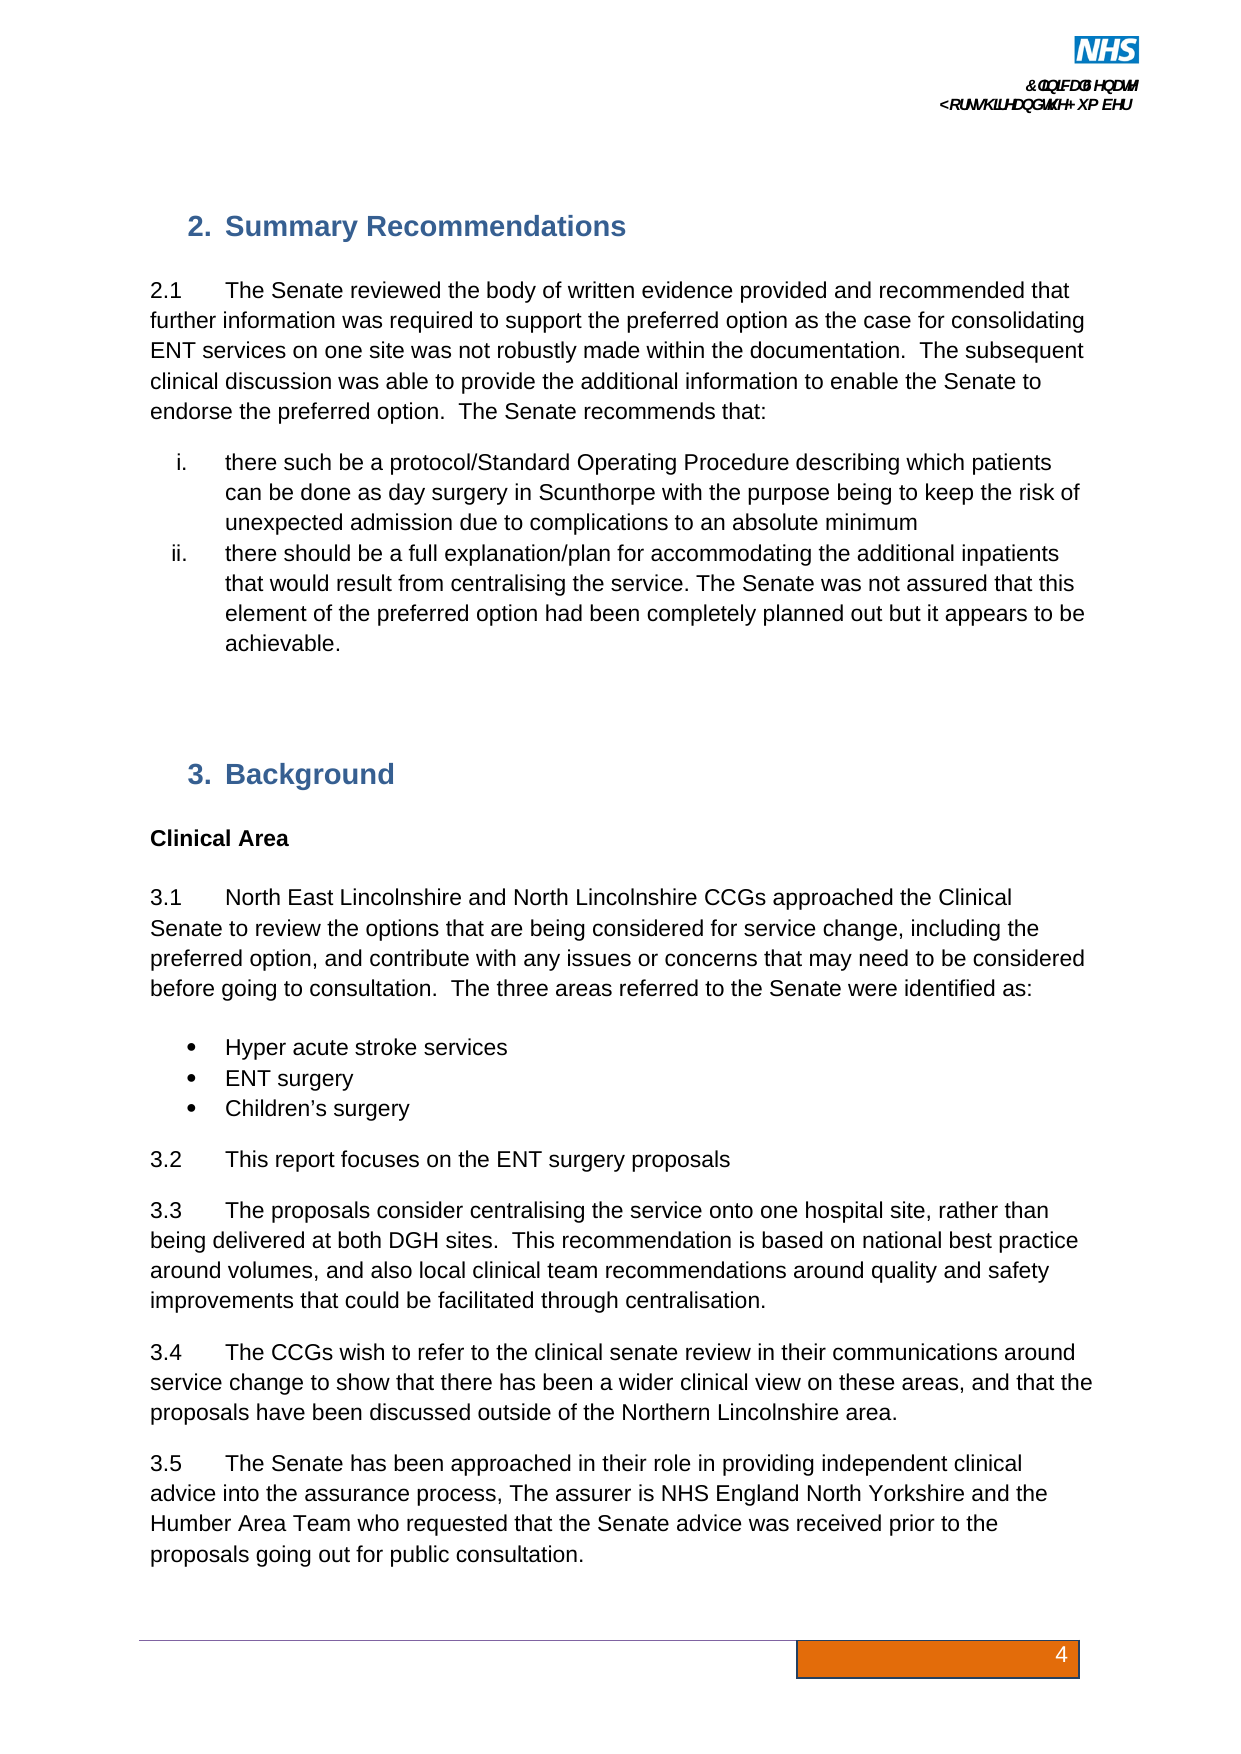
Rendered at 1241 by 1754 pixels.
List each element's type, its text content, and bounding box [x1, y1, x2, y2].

list Summary Recommendations [187, 209, 1090, 243]
text 2.1 The Senate reviewed the body of written evidence provided and recommended that further information was required to support the preferred option as the case for consolidating ENT services on one site was not robustly made within the documentation. The subsequent clinical discussion was able to provide the additional information to enable the Senate to endorse the preferred option. The Senate recommends that: [150, 277, 1090, 424]
list there such be a protocol/Standard Operating Procedure describing which patients can be done as day surgery in Scunthorpe with the purpose being to keep the risk of unexpected admission due to complications to an absolute minimum [187, 449, 1090, 536]
text 3.2 This report focuses on the ENT surgery proposals [150, 1146, 1090, 1172]
text 3.1 North East Lincolnshire and North Lincolnshire CCGs approached the Clinical Senate to review the options that are being considered for service change, including the preferred option, and contribute with any issues or concerns that may need to be considered before going to consultation. The three areas referred to the Senate were identified as: [150, 884, 1090, 1001]
list Background [187, 757, 1090, 791]
text 3.5 The Senate has been approached in their role in providing independent clinical advice into the assurance process, The assurer is NHS England North Yorkshire and the Humber Area Team who requested that the Senate advice was received prior to the proposals going out for public consultation. [150, 1450, 1093, 1567]
list ENT surgery [187, 1064, 1090, 1091]
text Clinical Area [150, 825, 1090, 851]
list Hyper acute stroke services [187, 1034, 1090, 1061]
text 3.3 The proposals consider centralising the service onto one hospital site, rather than being delivered at both DGH sites. This recommendation is based on national best practice around volumes, and also local clinical team recommendations around quality and safety improvements that could be facilitated through centralisation. [150, 1197, 1093, 1314]
list Children’s surgery [187, 1095, 1090, 1121]
text 3.4 The CCGs wish to refer to the clinical senate review in their communications around service change to show that there has been a wider clinical view on these areas, and that the proposals have been discussed outside of the Northern Lincolnshire area. [150, 1338, 1093, 1425]
list there should be a full explanation/plan for accommodating the additional inpatients that would result from centralising the service. The Senate was not assured that this element of the preferred option had been completely planned out but it appears to be achievable. [187, 539, 1090, 657]
